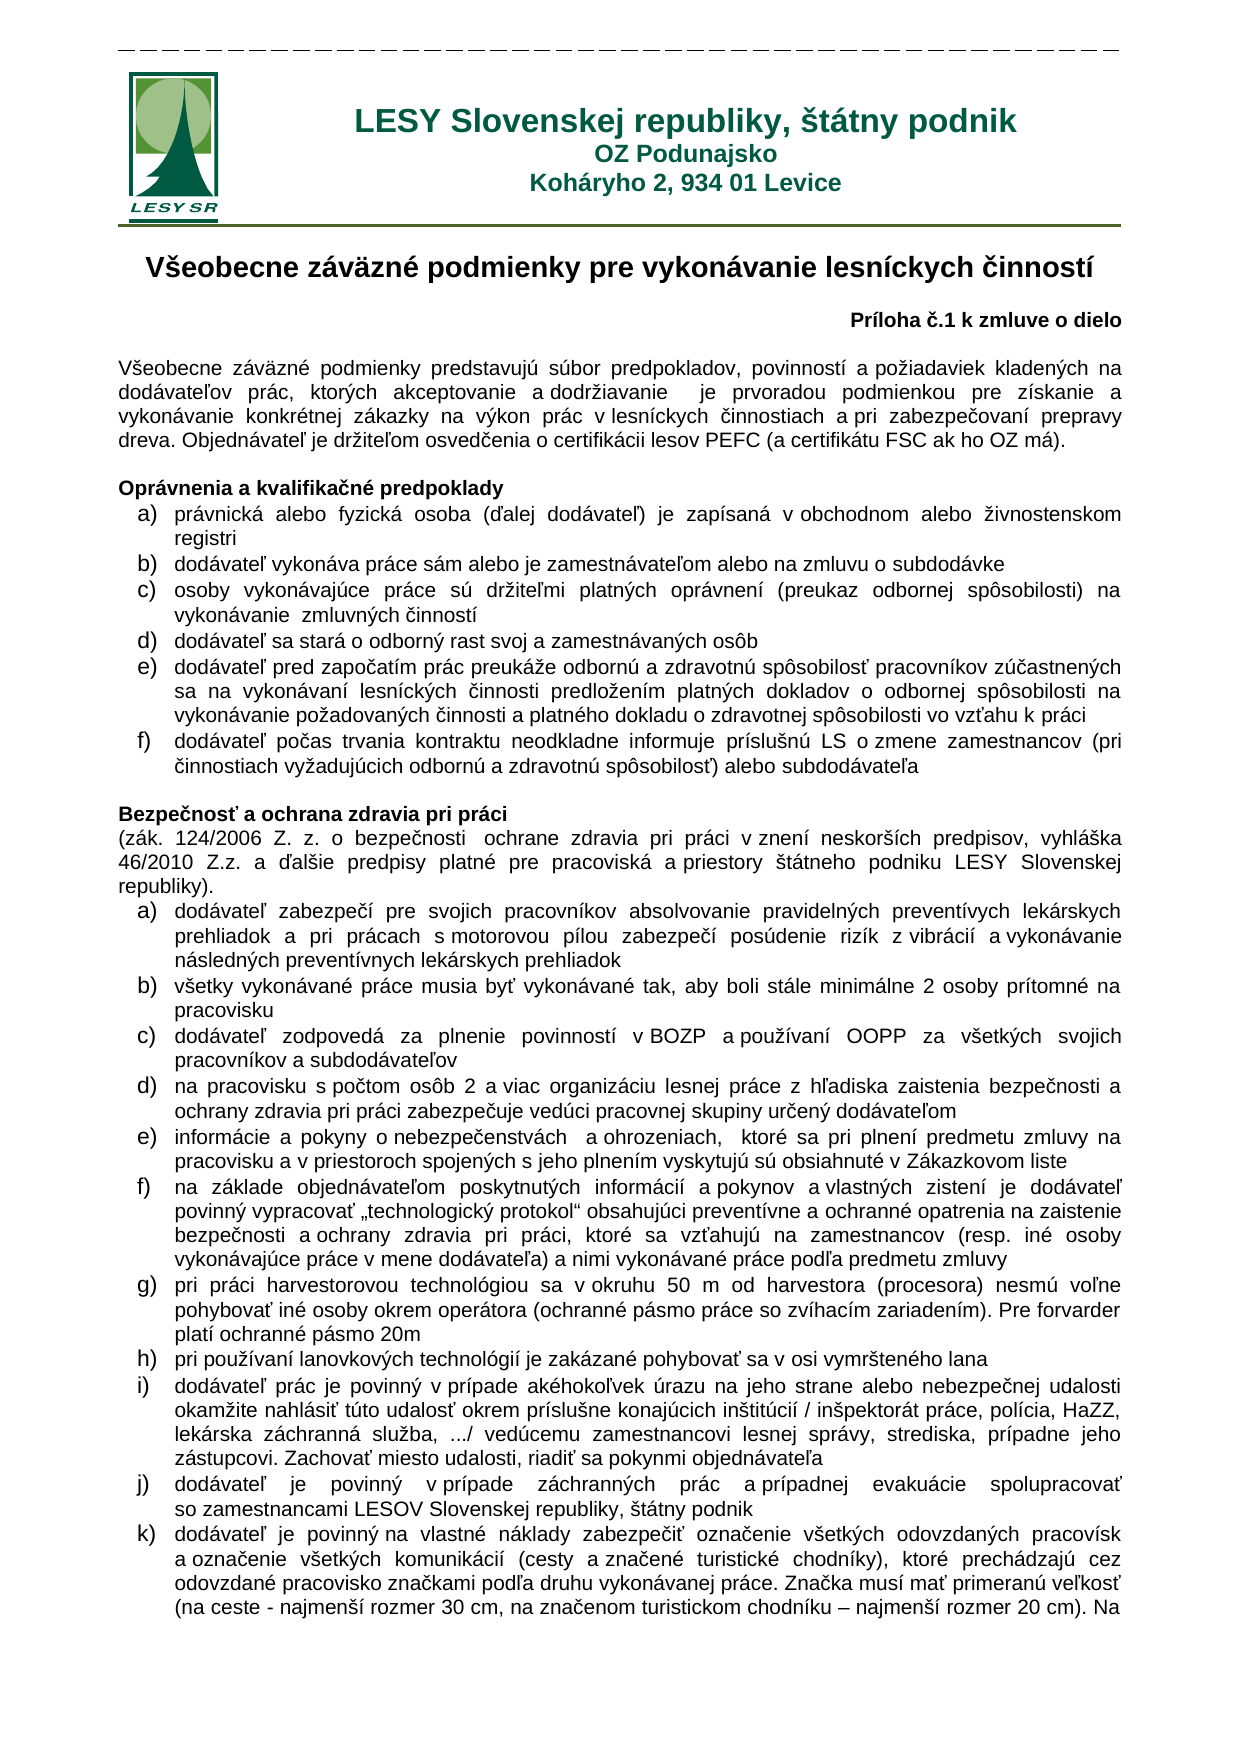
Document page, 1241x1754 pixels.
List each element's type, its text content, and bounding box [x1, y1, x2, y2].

text Všeobecne záväzné podmienky predstavujú súbor predpokladov, povinností a požiadaviek kladených na dodávateľov prác, ktorých akceptovanie a dodržiavanie je prvoradou podmienkou pre získanie a vykonávanie konkrétnej zákazky na výkon prác v lesníckych činnostiach a pri zabezpečovaní prepravy dreva. Objednávateľ je držiteľom osvedčenia o certifikácii lesov PEFC (a certifikátu FSC ak ho OZ má). [118, 356, 1122, 452]
list dodávateľ je povinný v prípade záchranných prác a prípadnej evakuácie spolupracovať so zamestnancami LESOV Slovenskej republiky, štátny podnik [137, 1470, 1122, 1520]
subtitle Oprávnenia a kvalifikačné predpoklady [118, 476, 1122, 500]
list dodávateľ počas trvania kontraktu neodkladne informuje príslušnú LS o zmene zamestnancov (pri činnostiach vyžadujúcich odbornú a zdravotnú spôsobilosť) alebo subdodávateľa [137, 727, 1122, 778]
list dodávateľ pred započatím prác preukáže odbornú a zdravotnú spôsobilosť pracovníkov zúčastnených sa na vykonávaní lesníckých činnosti predložením platných dokladov o odbornej spôsobilosti na vykonávanie požadovaných činnosti a platného dokladu o zdravotnej spôsobilosti vo vzťahu k práci [137, 653, 1122, 727]
list na základe objednávateľom poskytnutých informácií a pokynov a vlastných zistení je dodávateľ povinný vypracovať „technologický protokol“ obsahujúci preventívne a ochranné opatrenia na zaistenie bezpečnosti a ochrany zdravia pri práci, ktoré sa vzťahujú na zamestnancov (resp. iné osoby vykonávajúce práce v mene dodávateľa) a nimi vykonávané práce podľa predmetu zmluvy [137, 1173, 1122, 1271]
text (zák. 124/2006 Z. z. o bezpečnosti ochrane zdravia pri práci v znení neskorších predpisov, vyhláška 46/2010 Z.z. a ďalšie predpisy platné pre pracoviská a priestory štátneho podniku LESY Slovenskej republiky). [118, 826, 1122, 897]
list pri práci harvestorovou technológiou sa v okruhu 50 m od harvestora (procesora) nesmú voľne pohybovať iné osoby okrem operátora (ochranné pásmo práce so zvíhacím zariadením). Pre forvarder platí ochranné pásmo 20m [137, 1271, 1122, 1345]
list dodávateľ sa stará o odborný rast svoj a zamestnávaných osôb [137, 627, 1122, 653]
list dodávateľ vykonáva práce sám alebo je zamestnávateľom alebo na zmluvu o subdodávke [137, 550, 1122, 576]
list informácie a pokyny o nebezpečenstvách a ohrozeniach, ktoré sa pri plnení predmetu zmluvy na pracovisku a v priestoroch spojených s jeho plnením vyskytujú sú obsiahnuté v Zákazkovom liste [137, 1123, 1122, 1173]
list všetky vykonávané práce musia byť vykonávané tak, aby boli stále minimálne 2 osoby prítomné na pracovisku [137, 972, 1122, 1022]
list dodávateľ zodpovedá za plnenie povinností v BOZP a používaní OOPP za všetkých svojich pracovníkov a subdodávateľov [137, 1022, 1122, 1072]
list dodávateľ prác je povinný v prípade akéhokoľvek úrazu na jeho strane alebo nebezpečnej udalosti okamžite nahlásiť túto udalosť okrem príslušne konajúcich inštitúcií / inšpektorát práce, polícia, HaZZ, lekárska záchranná služba, .../ vedúcemu zamestnancovi lesnej správy, strediska, prípadne jeho zástupcovi. Zachovať miesto udalosti, riadiť sa pokynmi objednávateľa [137, 1372, 1122, 1470]
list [137, 1520, 1122, 1618]
text Príloha č.1 k zmluve o dielo [118, 308, 1122, 332]
subtitle Bezpečnosť a ochrana zdravia pri práci [118, 802, 1122, 826]
list pri používaní lanovkových technológií je zakázané pohybovať sa v osi vymršteného lana [137, 1345, 1122, 1372]
list na pracovisku s počtom osôb 2 a viac organizáciu lesnej práce z hľadiska zaistenia bezpečnosti a ochrany zdravia pri práci zabezpečuje vedúci pracovnej skupiny určený dodávateľom [137, 1072, 1122, 1123]
list osoby vykonávajúce práce sú držiteľmi platných oprávnení (preukaz odbornej spôsobilosti) na vykonávanie zmluvných činností [137, 576, 1122, 627]
list dodávateľ zabezpečí pre svojich pracovníkov absolvovanie pravidelných preventívych lekárskych prehliadok a pri prácach s motorovou pílou zabezpečí posúdenie rizík z vibrácií a vykonávanie následných preventívnych lekárskych prehliadok [137, 897, 1122, 972]
list právnická alebo fyzická osoba (ďalej dodávateľ) je zapísaná v obchodnom alebo živnostenskom registri [137, 500, 1122, 550]
